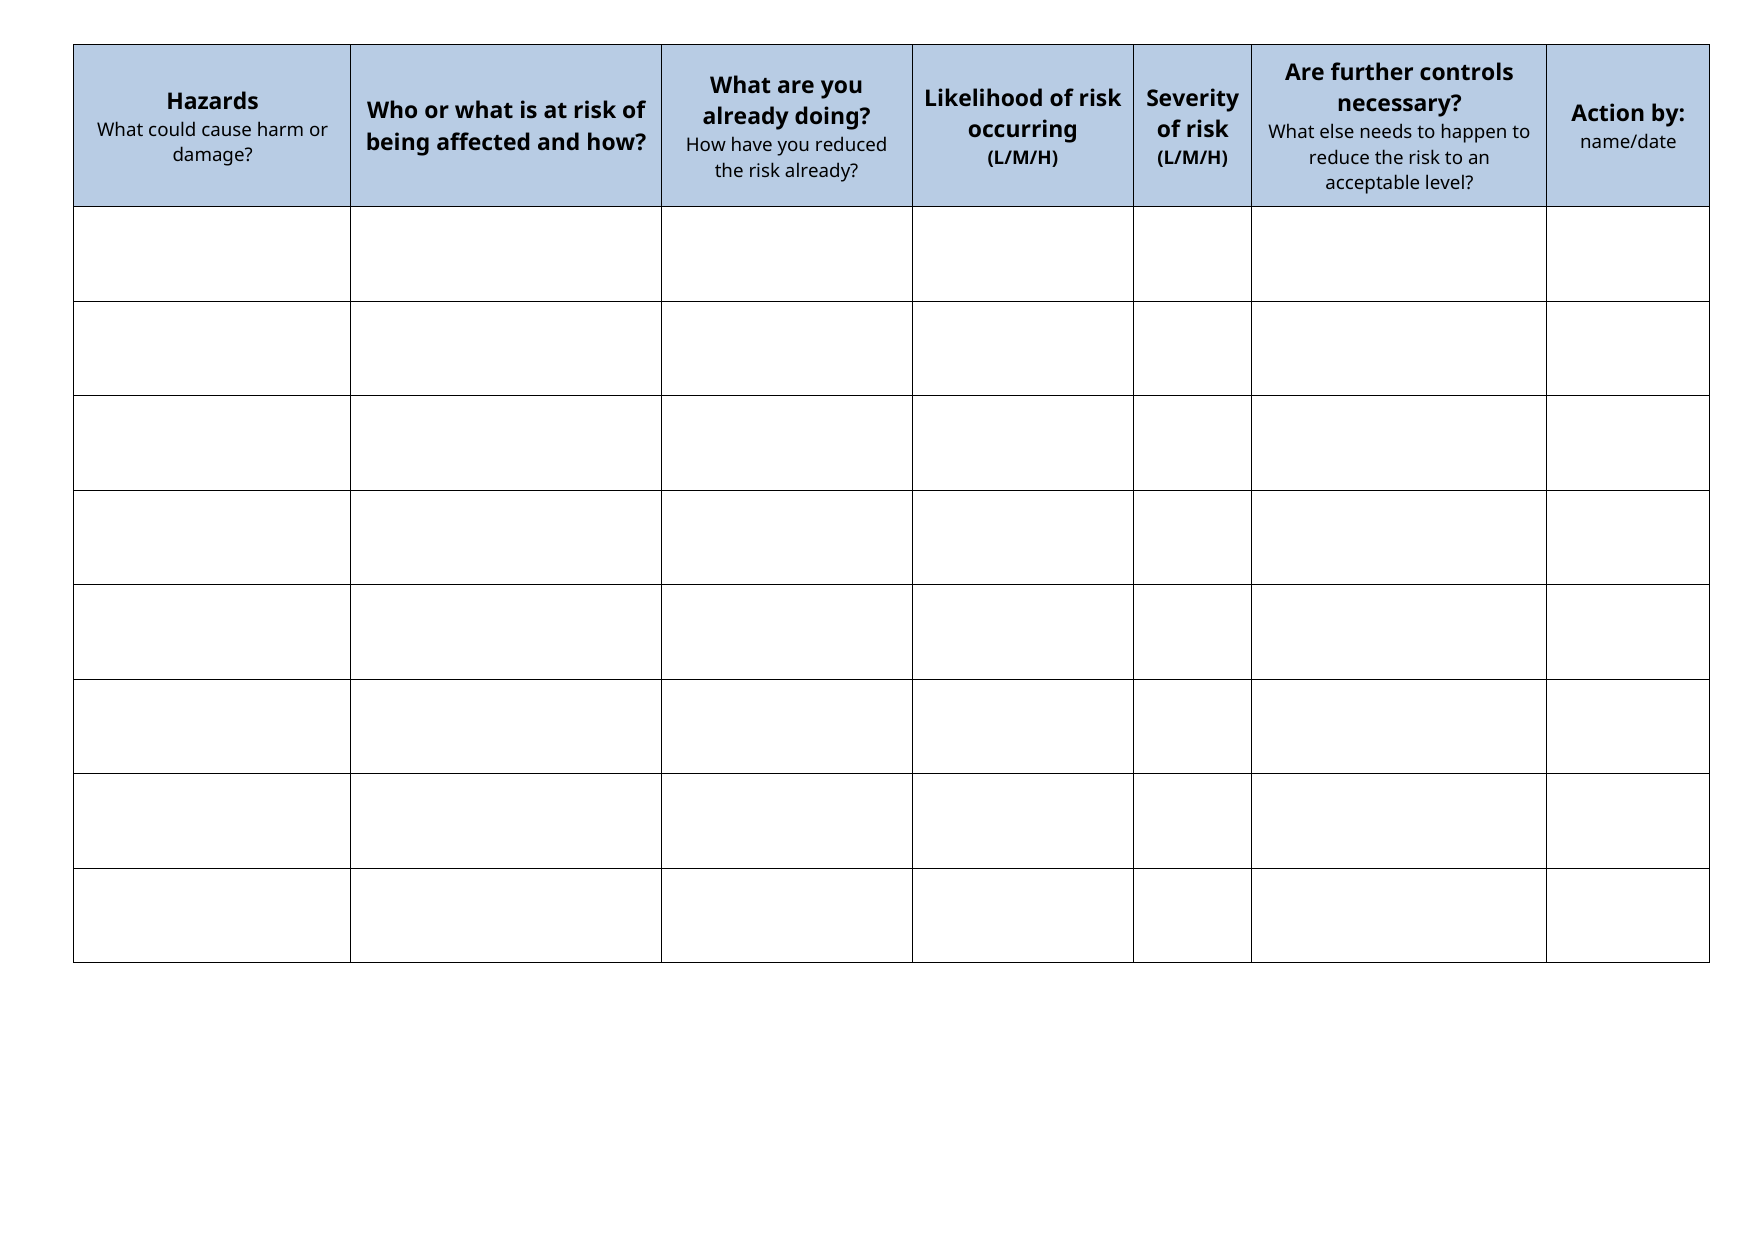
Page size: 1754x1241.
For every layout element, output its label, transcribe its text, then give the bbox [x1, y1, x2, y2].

table_cell [1252, 396, 1546, 489]
table_header Action by: name/date [1547, 45, 1709, 206]
table_cell [662, 680, 912, 773]
table_cell [913, 491, 1133, 584]
table_cell [662, 491, 912, 584]
table_cell [351, 207, 661, 301]
table_cell [1134, 869, 1251, 962]
table_cell [662, 302, 912, 395]
table_cell [351, 680, 661, 773]
table_cell [1134, 491, 1251, 584]
table_cell [662, 585, 912, 678]
table_header Severity of risk (L/M/H) [1134, 45, 1251, 206]
table_cell [1547, 396, 1709, 489]
table_cell [74, 774, 350, 867]
table_cell [1134, 207, 1251, 301]
table_cell [1252, 585, 1546, 678]
table_cell [351, 869, 661, 962]
table_cell [1547, 869, 1709, 962]
table_header What are you already doing? How have you reduced the risk already? [662, 45, 912, 206]
table_cell [1547, 680, 1709, 773]
table_cell [662, 869, 912, 962]
table_cell [74, 207, 350, 301]
table_cell [1252, 207, 1546, 301]
table_cell [662, 207, 912, 301]
table_header Are further controls necessary? What else needs to happen to reduce the risk to an acceptable level? [1252, 45, 1546, 206]
table_cell [662, 774, 912, 867]
table_cell [1134, 585, 1251, 678]
table_cell [1252, 680, 1546, 773]
table_cell [1252, 774, 1546, 867]
table_cell [74, 680, 350, 773]
table_header Who or what is at risk of being affected and how? [351, 45, 661, 206]
table_cell [351, 585, 661, 678]
table_cell [1252, 302, 1546, 395]
table_cell [74, 302, 350, 395]
table_cell [1547, 302, 1709, 395]
table_cell [1547, 491, 1709, 584]
table_cell [913, 302, 1133, 395]
table_cell [1252, 869, 1546, 962]
table_cell [351, 774, 661, 867]
table_cell [913, 207, 1133, 301]
table_cell [1134, 774, 1251, 867]
table_cell [351, 396, 661, 489]
table_cell [1134, 680, 1251, 773]
table_cell [74, 869, 350, 962]
table_cell [74, 396, 350, 489]
table_cell [1252, 491, 1546, 584]
table_cell [1134, 302, 1251, 395]
table_cell [351, 302, 661, 395]
table_cell [913, 396, 1133, 489]
table_cell [74, 491, 350, 584]
table_cell [662, 396, 912, 489]
table_cell [351, 491, 661, 584]
table_cell [913, 869, 1133, 962]
table_cell [913, 680, 1133, 773]
table_cell [1547, 207, 1709, 301]
table_cell [1134, 396, 1251, 489]
table_header Hazards What could cause harm or damage? [74, 45, 350, 206]
table_cell [74, 585, 350, 678]
table_header Likelihood of risk occurring (L/M/H) [913, 45, 1133, 206]
table_cell [1547, 774, 1709, 867]
table_cell [913, 774, 1133, 867]
table_cell [913, 585, 1133, 678]
table_cell [1547, 585, 1709, 678]
